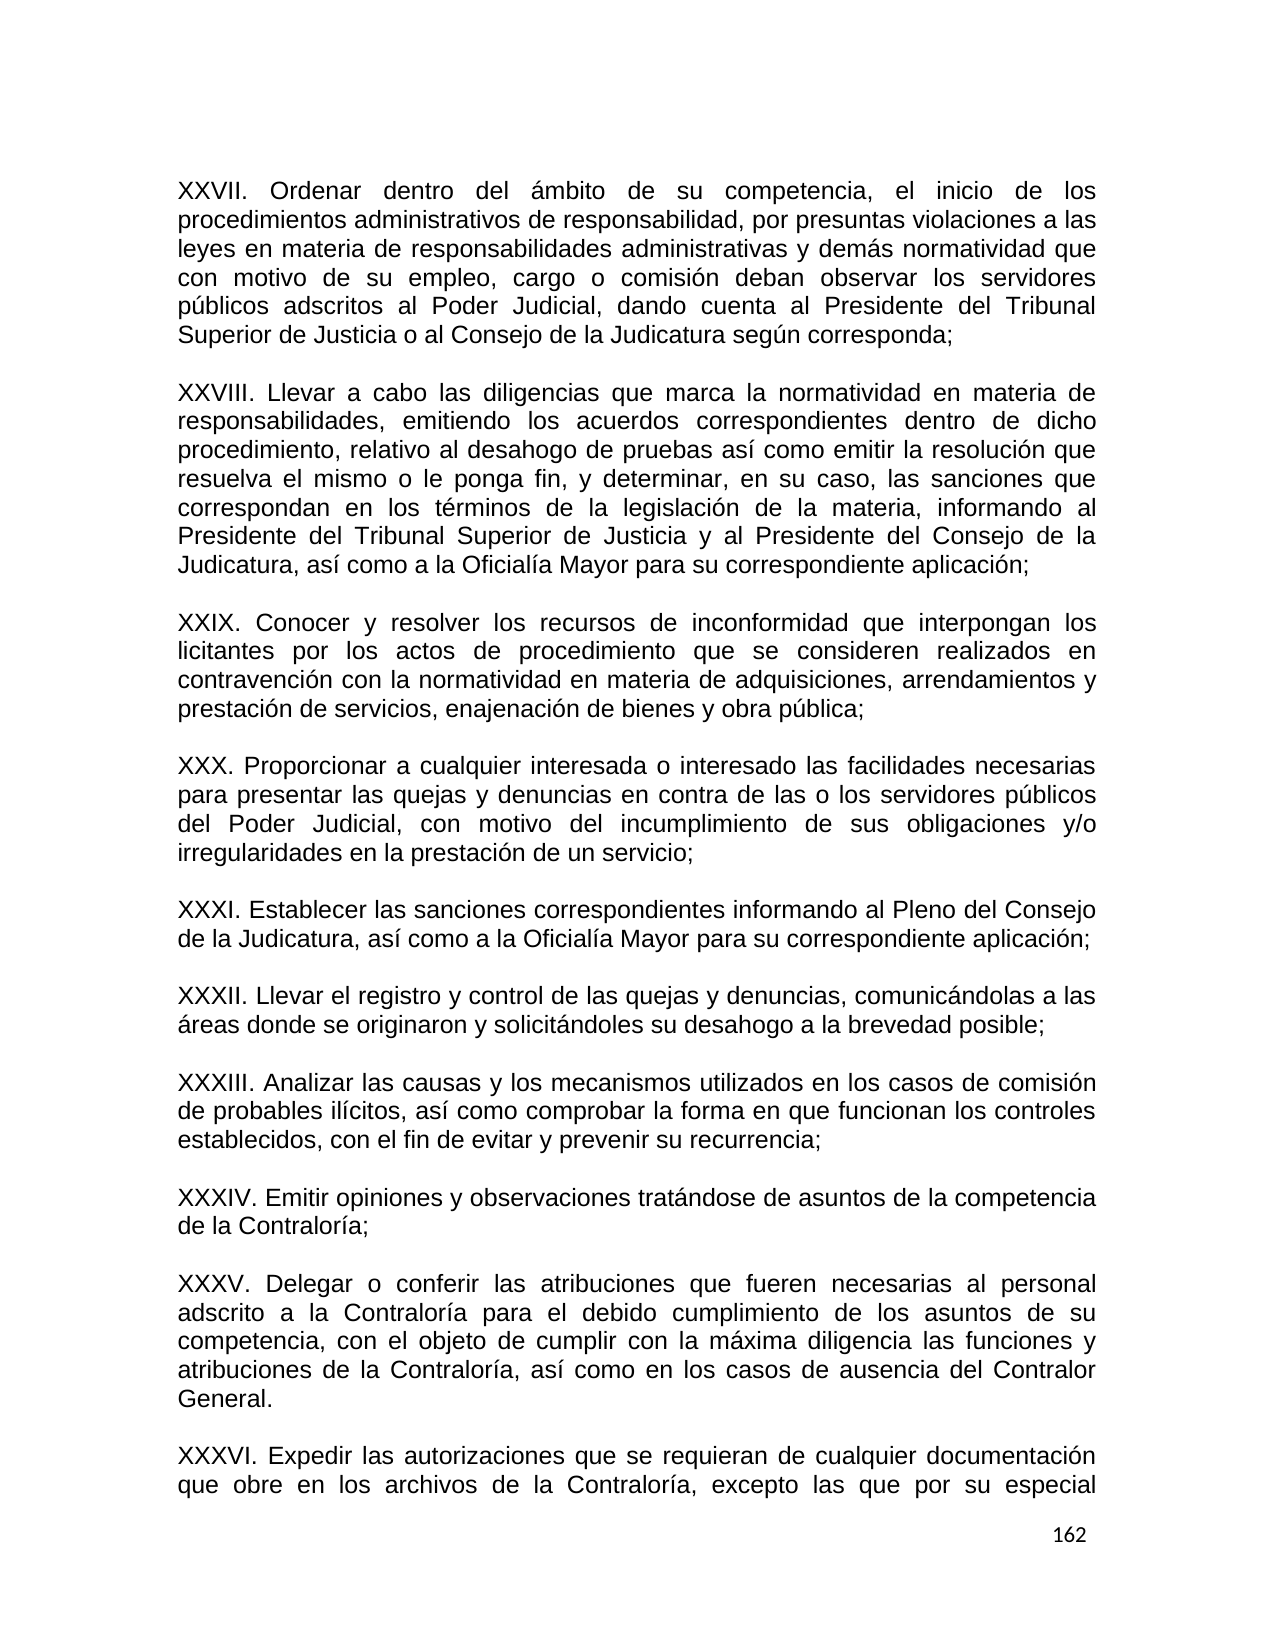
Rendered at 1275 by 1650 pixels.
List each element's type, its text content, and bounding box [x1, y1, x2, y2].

text XXVIII. Llevar a cabo las diligencias que marca la normatividad en materia de responsabilidades, emitiendo los acuerdos correspondientes dentro de dicho procedimiento, relativo al desahogo de pruebas así como emitir la resolución que resuelva el mismo o le ponga fin, y determinar, en su caso, las sanciones que correspondan en los términos de la legislación de la materia, informando al Presidente del Tribunal Superior de Justicia y al Presidente del Consejo de la Judicatura, así como a la Oficialía Mayor para su correspondiente aplicación; [177, 378, 1098, 579]
text XXXV. Delegar o conferir las atribuciones que fueren necesarias al personal adscrito a la Contraloría para el debido cumplimiento de los asuntos de su competencia, con el objeto de cumplir con la máxima diligencia las funciones y atribuciones de la Contraloría, así como en los casos de ausencia del Contralor General. [177, 1269, 1098, 1413]
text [177, 1441, 1098, 1499]
text XXX. Proporcionar a cualquier interesada o interesado las facilidades necesarias para presentar las quejas y denuncias en contra de las o los servidores públicos del Poder Judicial, con motivo del incumplimiento de sus obligaciones y/o irregularidades en la prestación de un servicio; [177, 751, 1098, 866]
text XXXIII. Analizar las causas y los mecanismos utilizados en los casos de comisión de probables ilícitos, así como comprobar la forma en que funcionan los controles establecidos, con el fin de evitar y prevenir su recurrencia; [177, 1068, 1098, 1154]
text XXIX. Conocer y resolver los recursos de inconformidad que interpongan los licitantes por los actos de procedimiento que se consideren realizados en contravención con la normatividad en materia de adquisiciones, arrendamientos y prestación de servicios, enajenación de bienes y obra pública; [177, 608, 1098, 723]
text XXXII. Llevar el registro y control de las quejas y denuncias, comunicándolas a las áreas donde se originaron y solicitándoles su desahogo a la brevedad posible; [177, 981, 1098, 1039]
text XXXI. Establecer las sanciones correspondientes informando al Pleno del Consejo de la Judicatura, así como a la Oficialía Mayor para su correspondiente aplicación; [177, 895, 1098, 953]
text XXVII. Ordenar dentro del ámbito de su competencia, el inicio de los procedimientos administrativos de responsabilidad, por presuntas violaciones a las leyes en materia de responsabilidades administrativas y demás normatividad que con motivo de su empleo, cargo o comisión deban observar los servidores públicos adscritos al Poder Judicial, dando cuenta al Presidente del Tribunal Superior de Justicia o al Consejo de la Judicatura según corresponda; [177, 176, 1098, 349]
text XXXIV. Emitir opiniones y observaciones tratándose de asuntos de la competencia de la Contraloría; [177, 1183, 1098, 1240]
